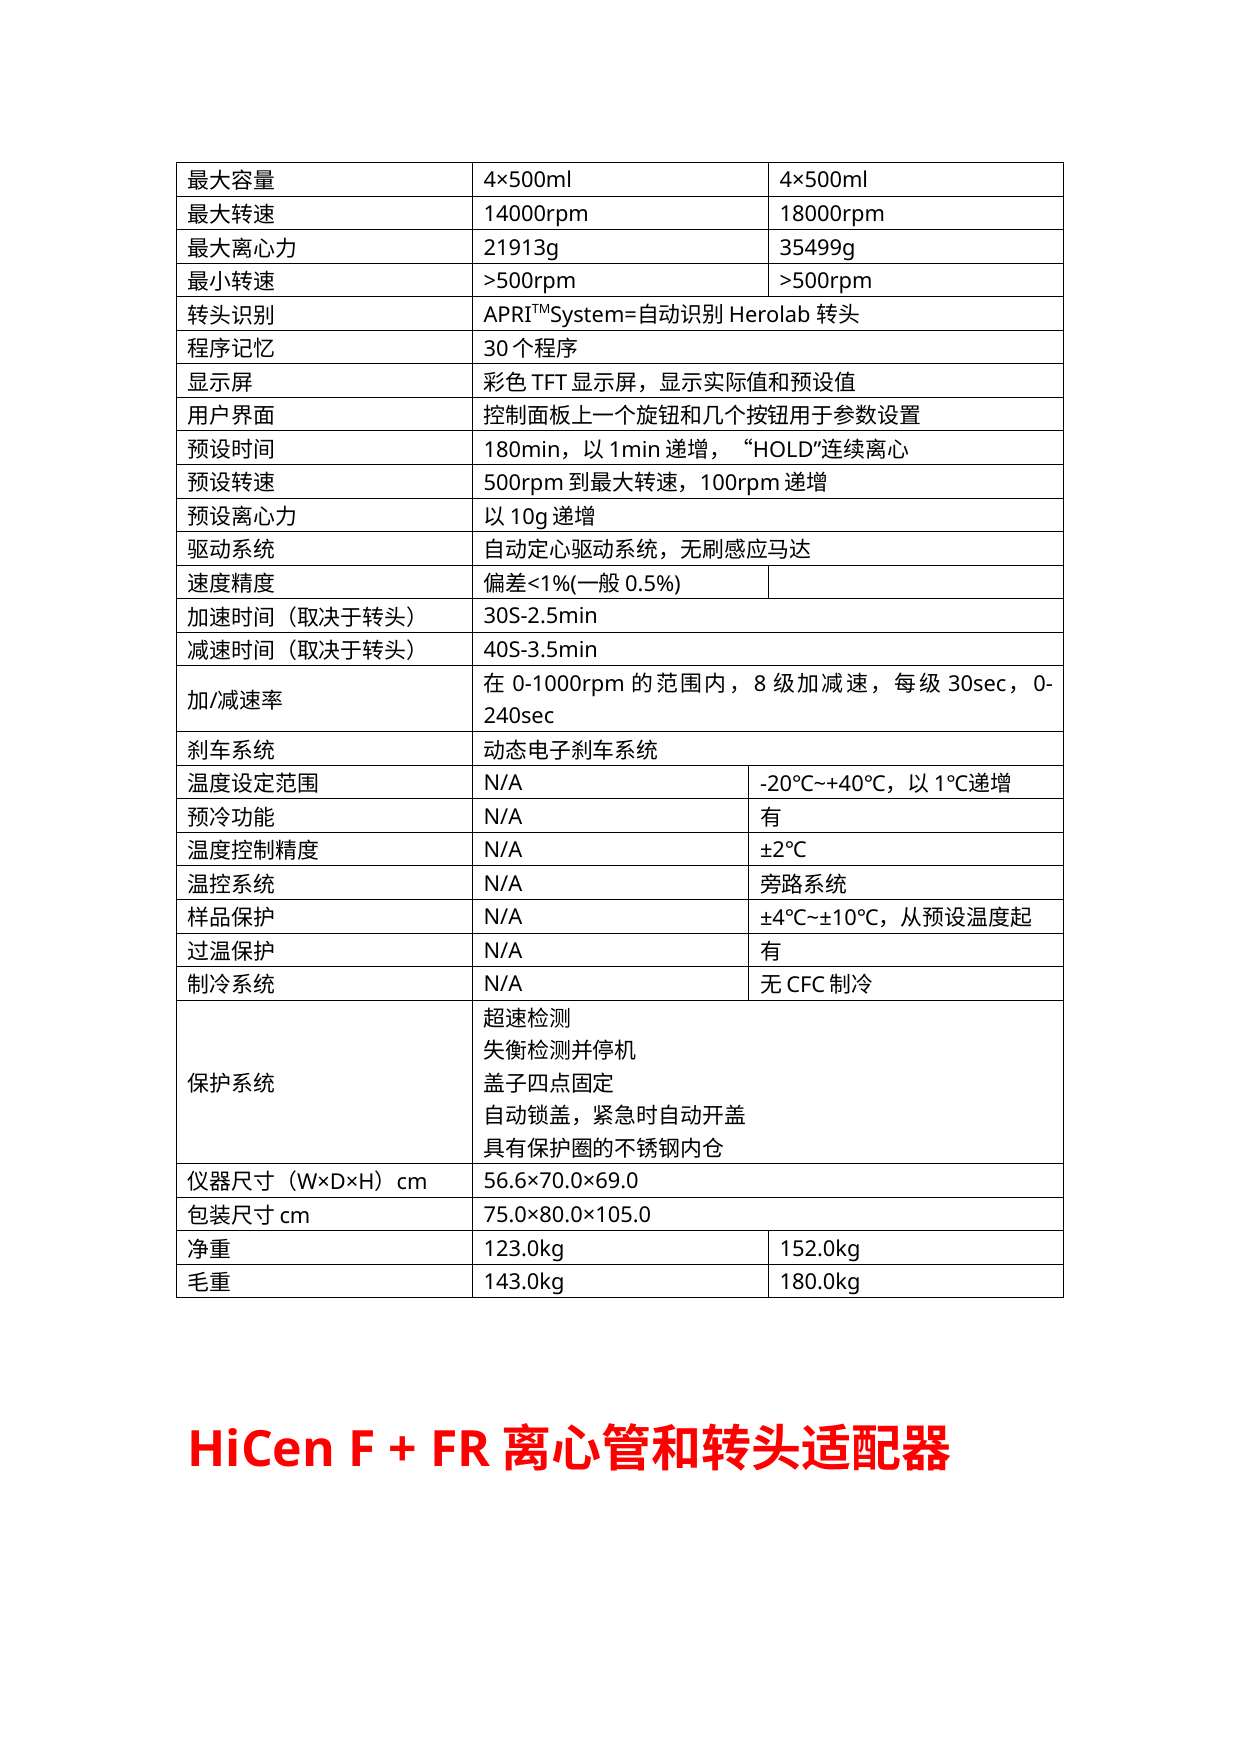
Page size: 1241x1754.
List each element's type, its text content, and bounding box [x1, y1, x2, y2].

table_cell 温控系统 [177, 866, 472, 899]
table_cell 30S-2.5min [473, 599, 1063, 632]
table_cell 无CFC制冷 [749, 967, 1063, 999]
table_cell 有 [749, 799, 1063, 832]
table_cell N/A [473, 934, 748, 966]
table_cell 最大离心力 [177, 230, 472, 263]
table_cell ±4℃~±10℃，从预设温度起 [749, 900, 1063, 932]
table_cell -20℃~+40℃，以1℃递增 [749, 766, 1063, 798]
table_cell ±2℃ [749, 833, 1063, 865]
table_cell 显示屏 [177, 364, 472, 397]
table_cell 动态电子刹车系统 [473, 732, 1063, 765]
table_cell 152.0kg [769, 1231, 1063, 1264]
table_cell 毛重 [177, 1265, 472, 1297]
table_cell 加/减速率 [177, 666, 472, 731]
table_cell 预设离心力 [177, 499, 472, 531]
table_cell 旁路系统 [749, 866, 1063, 899]
table_cell 减速时间（取决于转头） [177, 633, 472, 665]
table_cell 在0-1000rpm的范围内，8级加减速，每级30sec，0-240sec [473, 666, 1063, 731]
table_cell 用户界面 [177, 398, 472, 430]
table_cell 控制面板上一个旋钮和几个按钮用于参数设置 [473, 398, 1063, 430]
table_cell 保护系统 [177, 1001, 472, 1163]
table_cell N/A [473, 799, 748, 832]
text HiCen F + FR离心管和转头适配器 [187, 1396, 1053, 1493]
table_cell 40S-3.5min [473, 633, 1063, 665]
table_cell 30个程序 [473, 331, 1063, 363]
table_cell 有 [749, 934, 1063, 966]
table_cell 123.0kg [473, 1231, 768, 1264]
table_cell >500rpm [769, 264, 1063, 296]
table_cell 143.0kg [473, 1265, 768, 1297]
table_cell 预设时间 [177, 431, 472, 464]
table_cell 刹车系统 [177, 732, 472, 765]
table_cell 样品保护 [177, 900, 472, 932]
table_cell 180min，以1min递增，“HOLD”连续离心 [473, 431, 1063, 464]
table_cell 温度设定范围 [177, 766, 472, 798]
table_cell 75.0×80.0×105.0 [473, 1198, 1063, 1230]
table_cell 21913g [473, 230, 768, 263]
table_cell 速度精度 [177, 566, 472, 598]
table_cell 最小转速 [177, 264, 472, 296]
table_cell 预设转速 [177, 465, 472, 497]
table_cell 500rpm到最大转速，100rpm递增 [473, 465, 1063, 497]
table_cell 以10g递增 [473, 499, 1063, 531]
table_cell 自动定心驱动系统，无刷感应马达 [473, 532, 1063, 564]
table_cell N/A [473, 833, 748, 865]
table_cell 彩色TFT显示屏，显示实际值和预设值 [473, 364, 1063, 397]
table_cell 过温保护 [177, 934, 472, 966]
table_cell 最大容量 [177, 163, 472, 196]
table_cell N/A [473, 967, 748, 999]
table_cell 180.0kg [769, 1265, 1063, 1297]
table_cell APRITMSystem=自动识别Herolab 转头 [473, 297, 1063, 330]
table_cell N/A [473, 766, 748, 798]
table_cell 转头识别 [177, 297, 472, 330]
table_cell N/A [473, 900, 748, 932]
table_cell 仪器尺寸（W×D×H）cm [177, 1164, 472, 1197]
table_cell 驱动系统 [177, 532, 472, 564]
table_cell 包装尺寸cm [177, 1198, 472, 1230]
table_cell 最大转速 [177, 197, 472, 229]
table_cell 温度控制精度 [177, 833, 472, 865]
table_cell 4×500ml [769, 163, 1063, 196]
table_cell 净重 [177, 1231, 472, 1264]
table_cell 预冷功能 [177, 799, 472, 832]
table_cell 18000rpm [769, 197, 1063, 229]
table_cell 程序记忆 [177, 331, 472, 363]
table_cell 4×500ml [473, 163, 768, 196]
table_cell >500rpm [473, 264, 768, 296]
table_cell [769, 566, 1063, 598]
table_cell 14000rpm [473, 197, 768, 229]
table_cell 超速检测 失衡检测并停机 盖子四点固定 自动锁盖，紧急时自动开盖 具有保护圈的不锈钢内仓 [473, 1001, 1063, 1163]
table_cell 56.6×70.0×69.0 [473, 1164, 1063, 1197]
table_cell 35499g [769, 230, 1063, 263]
table_cell 偏差<1%(一般0.5%) [473, 566, 768, 598]
table_cell 加速时间（取决于转头） [177, 599, 472, 632]
table_cell 制冷系统 [177, 967, 472, 999]
table_cell N/A [473, 866, 748, 899]
